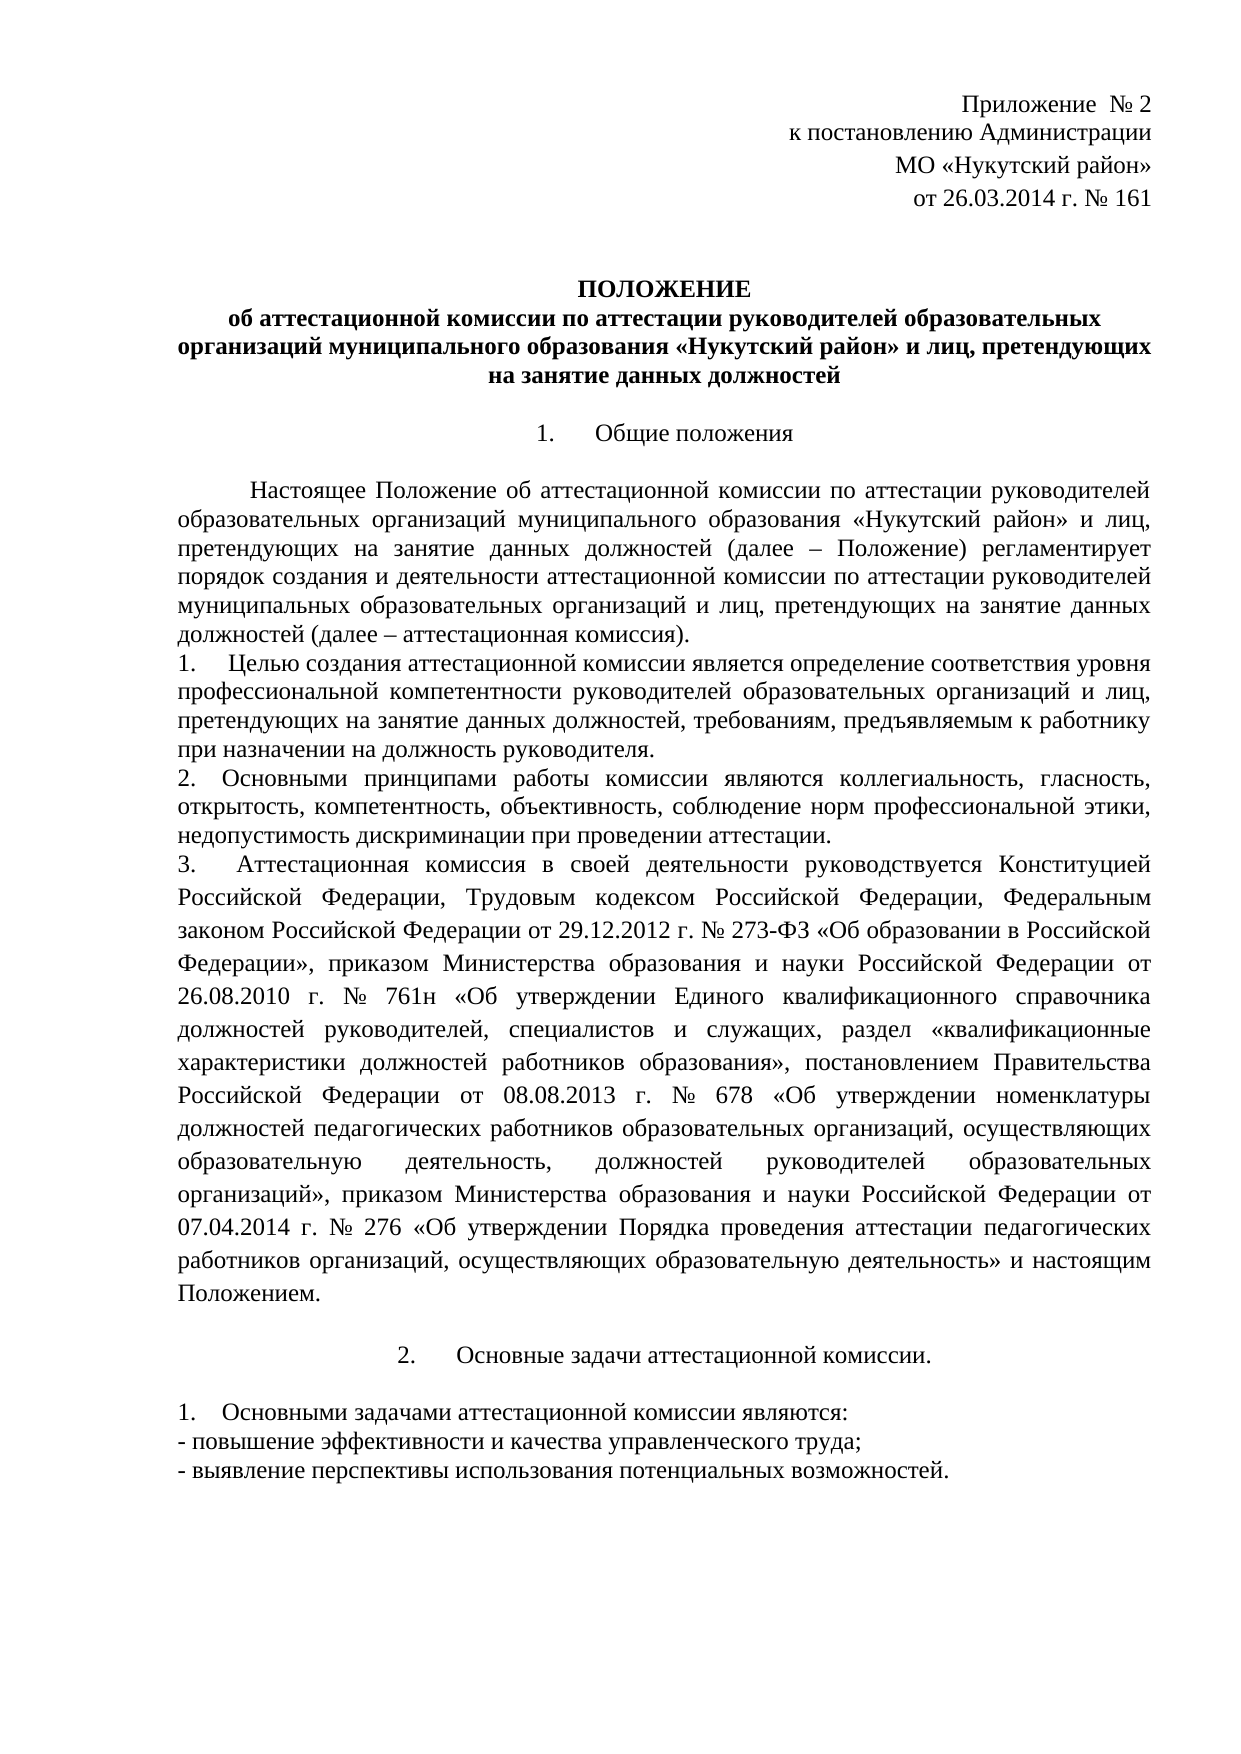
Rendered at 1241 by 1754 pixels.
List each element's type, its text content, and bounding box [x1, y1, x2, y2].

text Настоящее Положение об аттестационной комиссии по аттестации руководителей образовательных организаций муниципального образования «Нукутский район» и лиц, претендующих на занятие данных должностей (далее – Положение) регламентирует порядок создания и деятельности аттестационной комиссии по аттестации руководителей муниципальных образовательных организаций и лиц, претендующих на занятие данных должностей (далее – аттестационная комиссия). [177, 475, 1152, 648]
text об аттестационной комиссии по аттестации руководителей образовательных организаций муниципального образования «Нукутский район» и лиц, претендующих на занятие данных должностей [177, 303, 1152, 389]
list Основными принципами работы комиссии являются коллегиальность, гласность, открытость, компетентность, объективность, соблюдение норм профессиональной этики, недопустимость дискриминации при проведении аттестации. [177, 763, 1152, 849]
text - выявление перспективы использования потенциальных возможностей. [177, 1455, 1152, 1484]
text Приложение № 2 [177, 89, 1152, 117]
list Основными задачами аттестационной комиссии являются: [177, 1397, 1152, 1426]
list Целью создания аттестационной комиссии является определение соответствия уровня профессиональной компетентности руководителей образовательных организаций и лиц, претендующих на занятие данных должностей, требованиям, предъявляемым к работнику при назначении на должность руководителя. [177, 648, 1152, 763]
text от 26.03.2014 г. № 161 [177, 183, 1152, 212]
text - повышение эффективности и качества управленческого труда; [177, 1426, 1152, 1455]
text МО «Нукутский район» [177, 150, 1152, 179]
text к постановлению Администрации [177, 117, 1152, 146]
text ПОЛОЖЕНИЕ [177, 274, 1152, 303]
list Общие положения [177, 418, 1152, 446]
list Основные задачи аттестационной комиссии. [177, 1340, 1152, 1369]
list Аттестационная комиссия в своей деятельности руководствуется Конституцией Российской Федерации, Трудовым кодексом Российской Федерации, Федеральным законом Российской Федерации от 29.12.2012 г. № 273-ФЗ «Об образовании в Российской Федерации», приказом Министерства образования и науки Российской Федерации от 26.08.2010 г. № 761н «Об утверждении Единого квалификационного справочника должностей руководителей, специалистов и служащих, раздел «квалификационные характеристики должностей работников образования», постановлением Правительства Российской Федерации от 08.08.2013 г. № 678 «Об утверждении номенклатуры должностей педагогических работников образовательных организаций, осуществляющих образовательную деятельность, должностей руководителей образовательных организаций», приказом Министерства образования и науки Российской Федерации от 07.04.2014 г. № 276 «Об утверждении Порядка проведения аттестации педагогических работников организаций, осуществляющих образовательную деятельность» и настоящим Положением. [177, 849, 1152, 1307]
